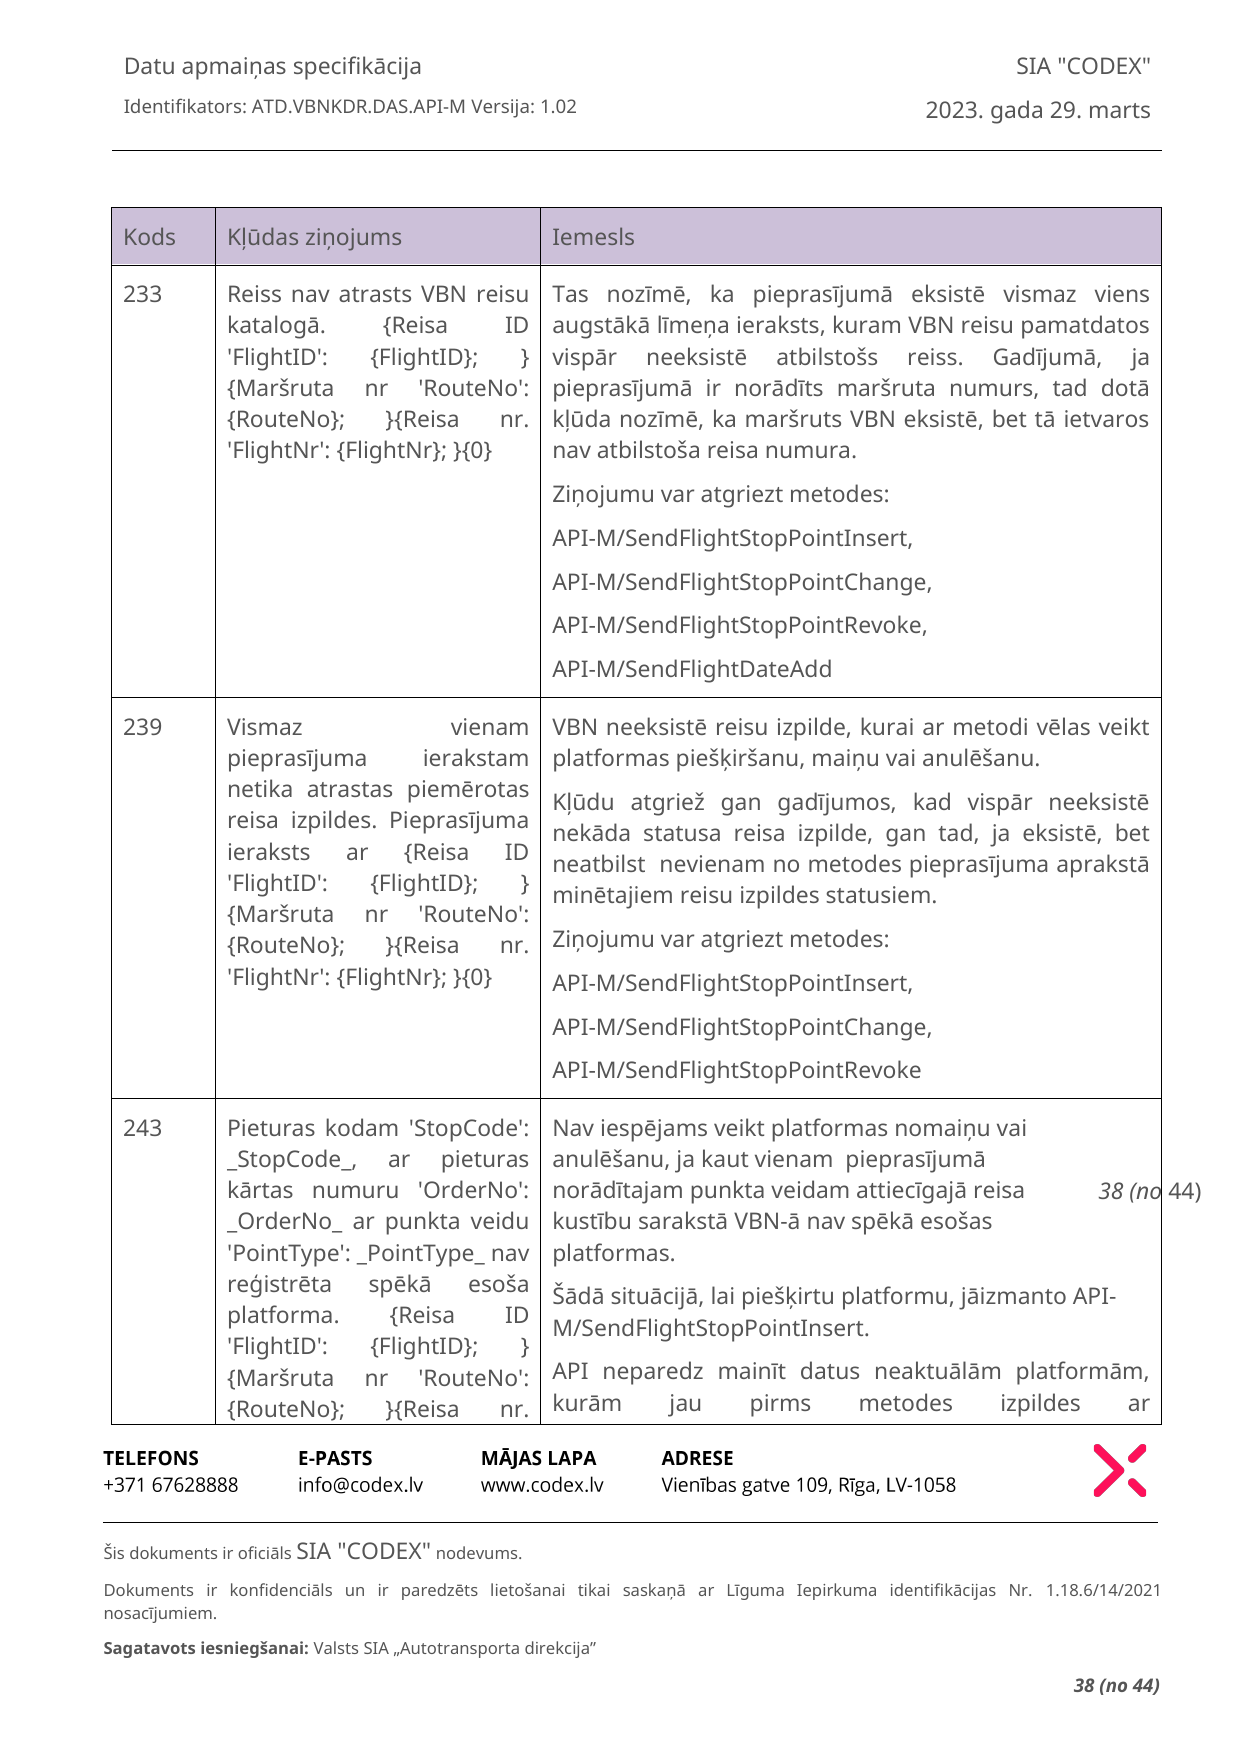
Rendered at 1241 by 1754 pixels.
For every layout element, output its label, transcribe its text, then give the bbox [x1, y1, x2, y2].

table_cell Tas nozīmē, ka pieprasījumā eksistē vismaz viens augstākā līmeņa ieraksts, kuram VBN reisu pamatdatos vispār neeksistē atbilstošs reiss. Gadījumā, ja pieprasījumā ir norādīts maršruta numurs, tad dotā kļūda nozīmē, ka maršruts VBN eksistē, bet tā ietvaros nav atbilstoša reisa numura. Ziņojumu var atgriezt metodes: API-M/SendFlightStopPointInsert, API-M/SendFlightStopPointChange, API-M/SendFlightStopPointRevoke, API-M/SendFlightDateAdd [541, 266, 1161, 697]
table_cell Vismaz vienam pieprasījuma ierakstam netika atrastas piemērotas reisa izpildes. Pieprasījuma ieraksts ar {Reisa ID 'FlightID': {FlightID}; }{Maršruta nr 'RouteNo': {RouteNo}; }{Reisa nr. 'FlightNr': {FlightNr}; }{0} [216, 698, 540, 1098]
table_cell 233 [112, 266, 215, 697]
table_cell 239 [112, 698, 215, 1098]
table_header Kods [112, 208, 215, 264]
picture [103, 1444, 957, 1497]
table_cell VBN neeksistē reisu izpilde, kurai ar metodi vēlas veikt platformas piešķiršanu, maiņu vai anulēšanu. Kļūdu atgriež gan gadījumos, kad vispār neeksistē nekāda statusa reisa izpilde, gan tad, ja eksistē, bet neatbilst nevienam no metodes pieprasījuma aprakstā minētajiem reisu izpildes statusiem. Ziņojumu var atgriezt metodes: API-M/SendFlightStopPointInsert, API-M/SendFlightStopPointChange, API-M/SendFlightStopPointRevoke [541, 698, 1161, 1098]
table_cell Reiss nav atrasts VBN reisu katalogā. {Reisa ID 'FlightID': {FlightID}; }{Maršruta nr 'RouteNo': {RouteNo}; }{Reisa nr. 'FlightNr': {FlightNr}; }{0} [216, 266, 540, 697]
table_header Iemesls [541, 208, 1161, 264]
picture [1093, 1444, 1147, 1497]
table_cell 243 [112, 1099, 215, 1424]
table_header Kļūdas ziņojums [216, 208, 540, 264]
